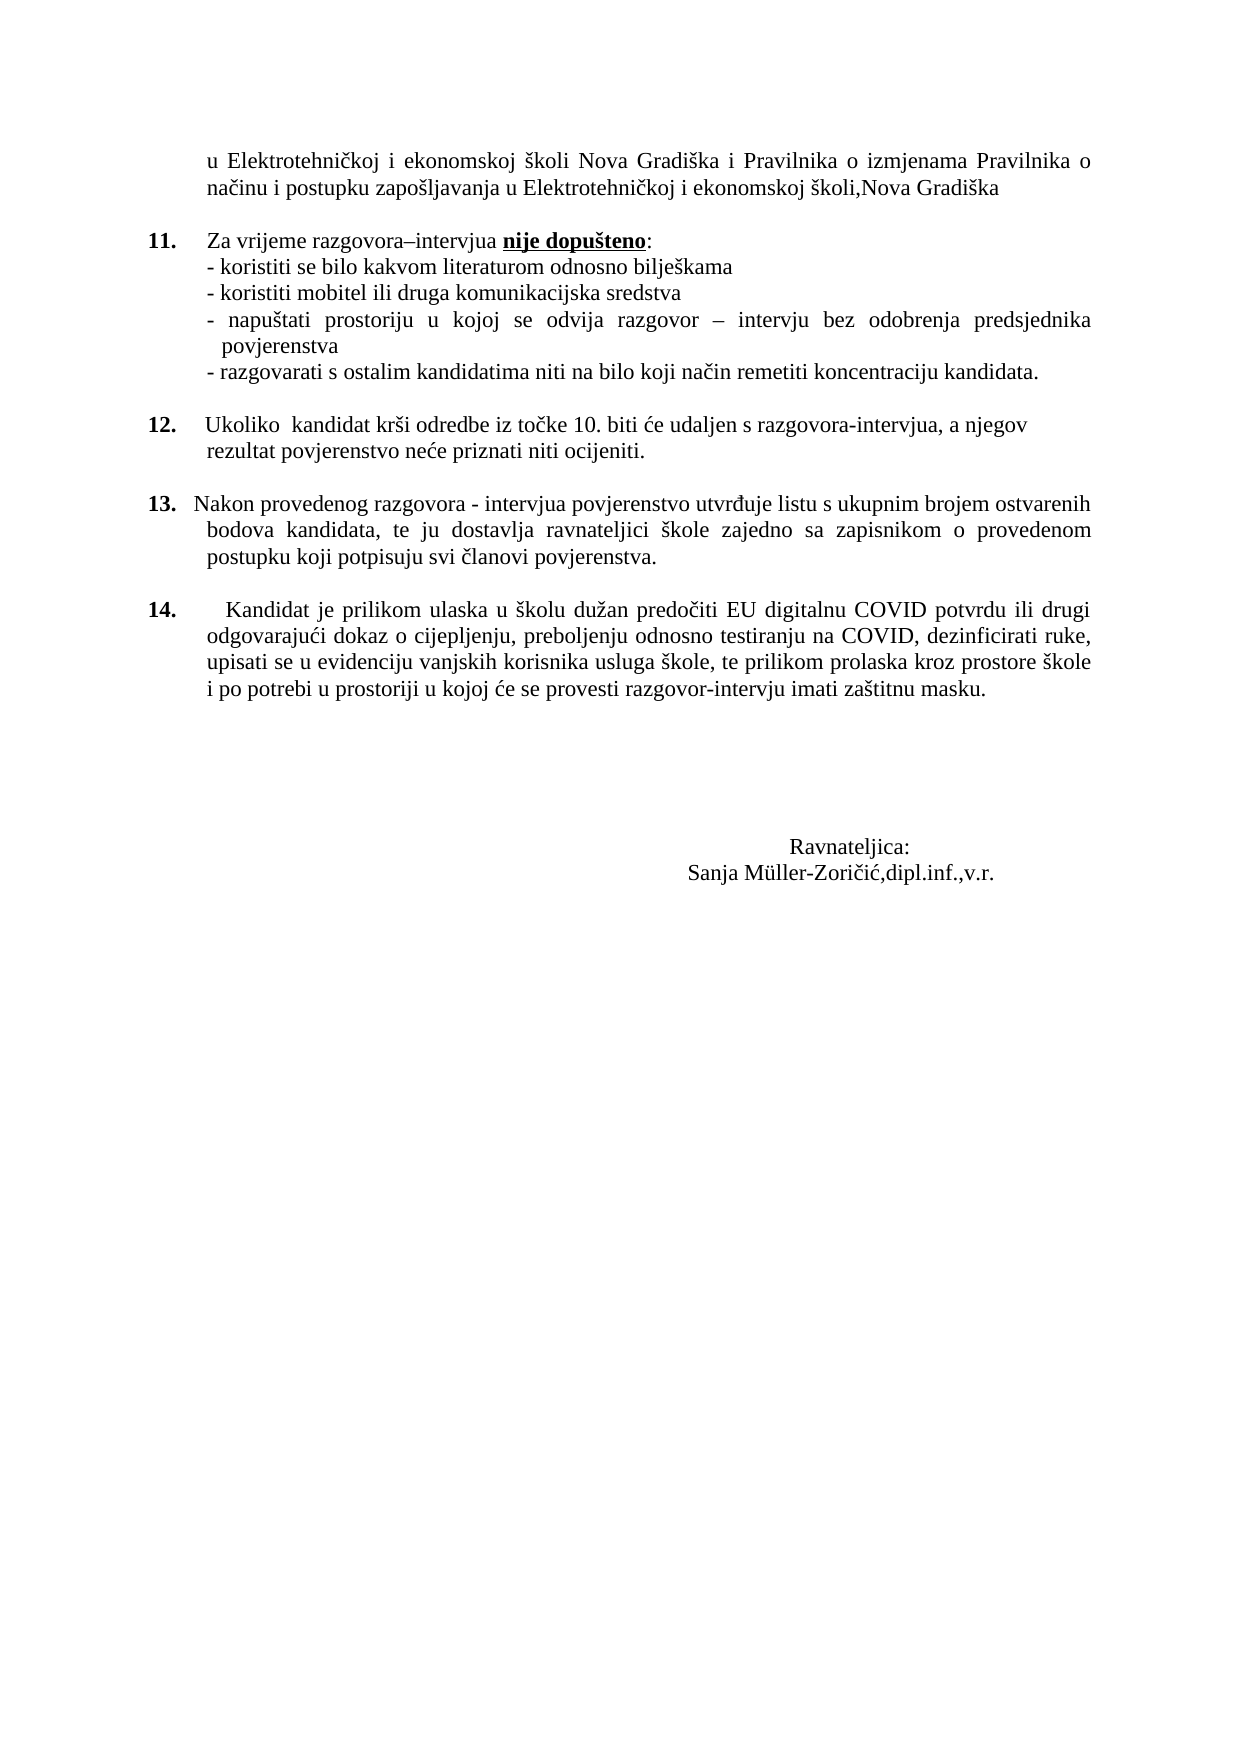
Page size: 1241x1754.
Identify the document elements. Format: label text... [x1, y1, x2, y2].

text 14. Kandidat je prilikom ulaska u školu dužan predočiti EU digitalnu COVID potvrdu ili drugi odgovarajući dokaz o cijepljenju, preboljenju odnosno testiranju na COVID, dezinficirati ruke, upisati se u evidenciju vanjskih korisnika usluga škole, te prilikom prolaska kroz prostore škole i po potrebi u prostoriji u kojoj će se provesti razgovor-intervju imati zaštitnu masku. [148, 596, 1093, 701]
text - koristiti mobitel ili druga komunikacijska sredstva [207, 279, 1093, 306]
text 13. Nakon provedenog razgovora - intervjua povjerenstvo utvrđuje listu s ukupnim brojem ostvarenih bodova kandidata, te ju dostavlja ravnateljici škole zajedno sa zapisnikom o provedenom postupku koji potpisuju svi članovi povjerenstva. [148, 490, 1093, 569]
list Za vrijeme razgovora–intervjua nije dopušteno: [148, 227, 1093, 253]
text - koristiti se bilo kakvom literaturom odnosno bilješkama [207, 253, 1093, 279]
text - napuštati prostoriju u kojoj se odvija razgovor – intervju bez odobrenja predsjednika povjerenstva [207, 306, 1093, 358]
text Sanja Müller-Zoričić,dipl.inf.,v.r. [148, 859, 1093, 886]
text - razgovarati s ostalim kandidatima niti na bilo koji način remetiti koncentraciju kandidata. [207, 358, 1093, 385]
text Ravnateljica: [148, 833, 1093, 859]
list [148, 148, 1093, 200]
text 12. Ukoliko kandidat krši odredbe iz točke 10. biti će udaljen s razgovora-intervjua, a njegov rezultat povjerenstvo neće priznati niti ocijeniti. [148, 411, 1093, 464]
